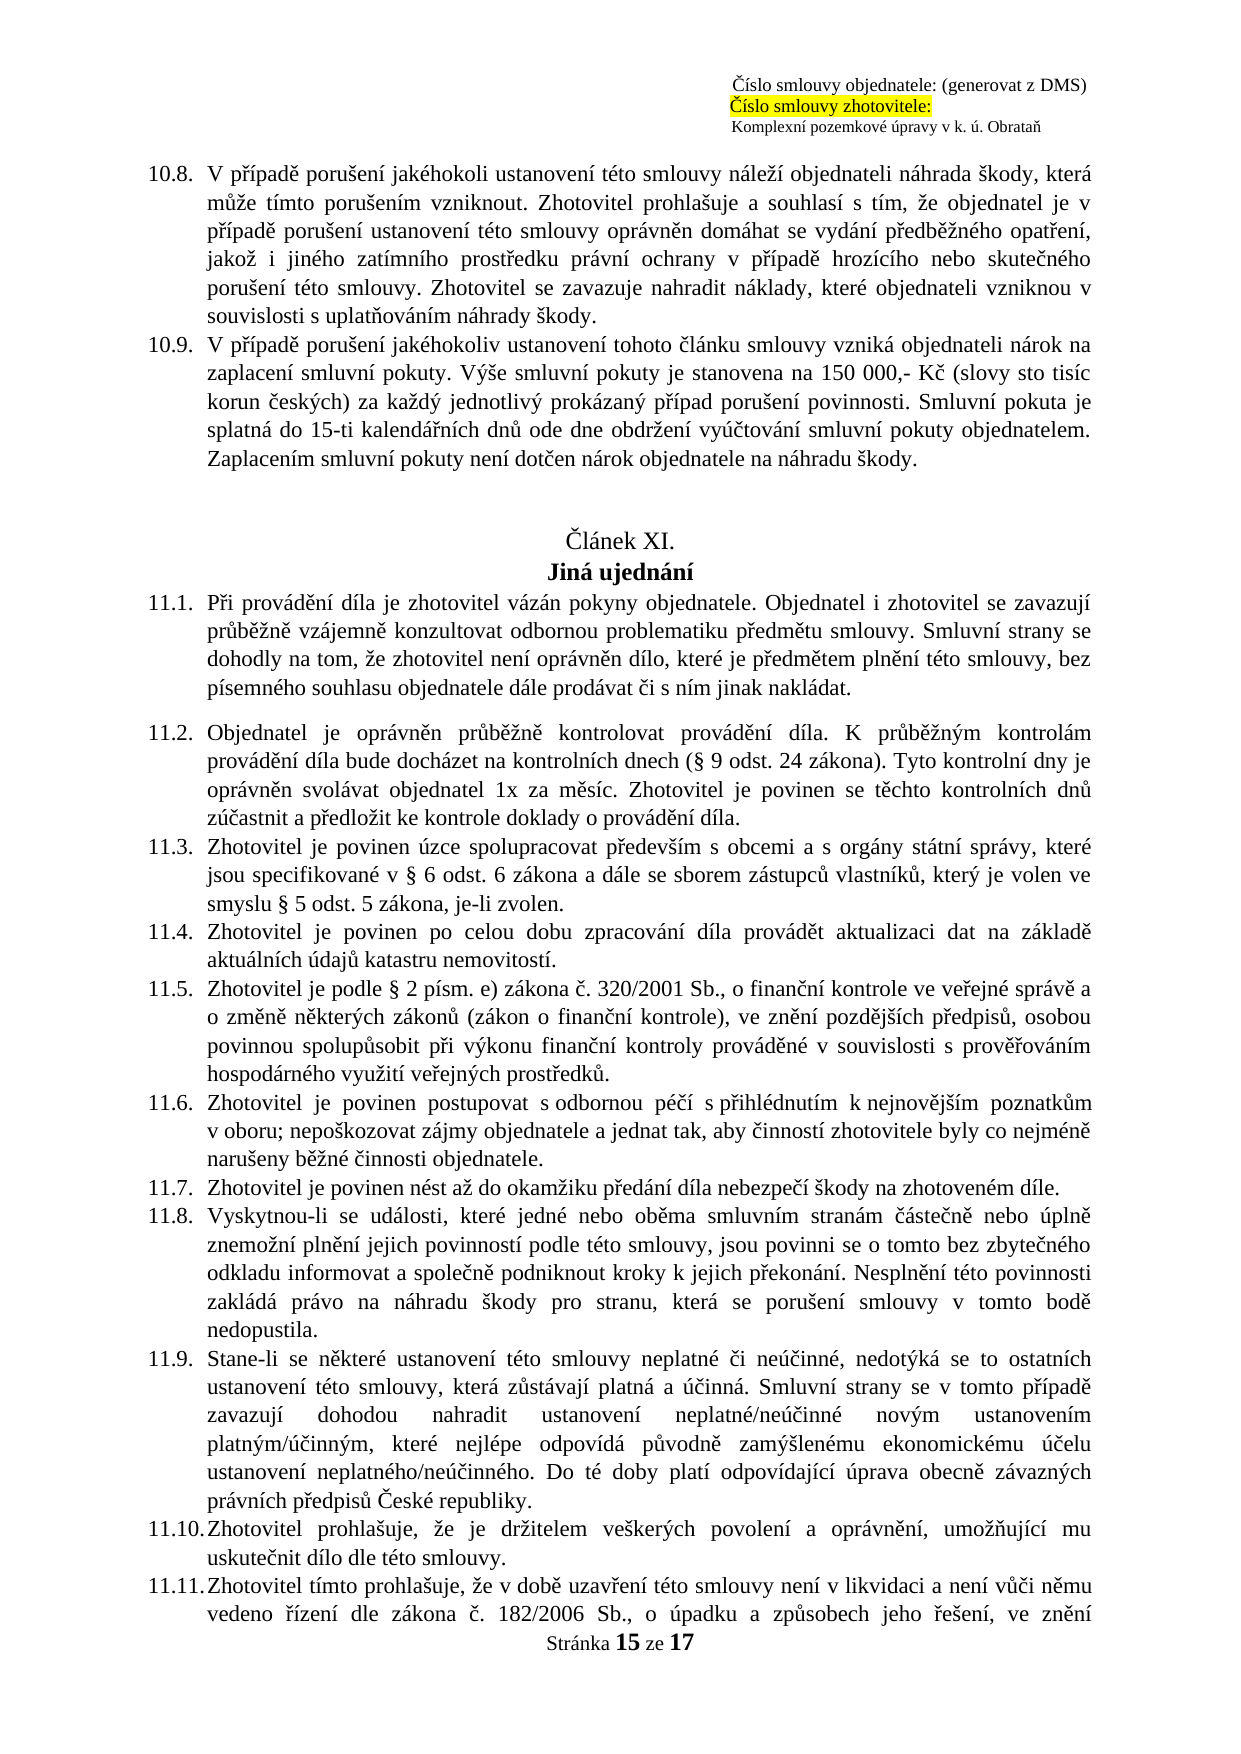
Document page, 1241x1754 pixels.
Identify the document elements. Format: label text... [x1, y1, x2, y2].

list Zhotovitel je povinen postupovat s odbornou péčí s přihlédnutím k nejnovějším poznatkům v oboru; nepoškozovat zájmy objednatele a jednat tak, aby činností zhotovitele byly co nejméně narušeny běžné činnosti objednatele. [148, 1089, 1092, 1172]
subtitle Článek XI. Jiná ujednání [148, 526, 1092, 586]
list Stane-li se některé ustanovení této smlouvy neplatné či neúčinné, nedotýká se to ostatních ustanovení této smlouvy, která zůstávají platná a účinná. Smluvní strany se v tomto případě zavazují dohodou nahradit ustanovení neplatné/neúčinné novým ustanovením platným/účinným, které nejlépe odpovídá původně zamýšlenému ekonomickému účelu ustanovení neplatného/neúčinného. Do té doby platí odpovídající úprava obecně závazných právních předpisů České republiky. [148, 1344, 1092, 1513]
text 11.1. Při provádění díla je zhotovitel vázán pokyny objednatele. Objednatel i zhotovitel se zavazují průběžně vzájemně konzultovat odbornou problematiku předmětu smlouvy. Smluvní strany se dohodly na tom, že zhotovitel není oprávněn dílo, které je předmětem plnění této smlouvy, bez písemného souhlasu objednatele dále prodávat či s ním jinak nakládat. [148, 588, 1092, 700]
list V případě porušení jakéhokoliv ustanovení tohoto článku smlouvy vzniká objednateli nárok na zaplacení smluvní pokuty. Výše smluvní pokuty je stanovena na 150 000,- Kč (slovy sto tisíc korun českých) za každý jednotlivý prokázaný případ porušení povinnosti. Smluvní pokuta je splatná do 15-ti kalendářních dnů ode dne obdržení vyúčtování smluvní pokuty objednatelem. Zaplacením smluvní pokuty není dotčen nárok objednatele na náhradu škody. [148, 331, 1092, 471]
list Zhotovitel je podle § 2 písm. e) zákona č. 320/2001 Sb., o finanční kontrole ve veřejné správě a o změně některých zákonů (zákon o finanční kontrole), ve znění pozdějších předpisů, osobou povinnou spolupůsobit při výkonu finanční kontroly prováděné v souvislosti s prověřováním hospodárného využití veřejných prostředků. [148, 975, 1092, 1087]
list Objednatel je oprávněn průběžně kontrolovat provádění díla. K průběžným kontrolám provádění díla bude docházet na kontrolních dnech (§ 9 odst. 24 zákona). Tyto kontrolní dny je oprávněn svolávat objednatel 1x za měsíc. Zhotovitel je povinen se těchto kontrolních dnů zúčastnit a předložit ke kontrole doklady o provádění díla. [148, 719, 1092, 831]
list Zhotovitel prohlašuje, že je držitelem veškerých povolení a oprávnění, umožňující mu uskutečnit dílo dle této smlouvy. [148, 1515, 1092, 1570]
list Zhotovitel je povinen po celou dobu zpracování díla provádět aktualizaci dat na základě aktuálních údajů katastru nemovitostí. [148, 918, 1092, 973]
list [148, 1572, 1092, 1627]
list Vyskytnou-li se události, které jedné nebo oběma smluvním stranám částečně nebo úplně znemožní plnění jejich povinností podle této smlouvy, jsou povinni se o tomto bez zbytečného odkladu informovat a společně podniknout kroky k jejich překonání. Nesplnění této povinnosti zakládá právo na náhradu škody pro stranu, která se porušení smlouvy v tomto bodě nedopustila. [148, 1202, 1092, 1342]
list V případě porušení jakéhokoli ustanovení této smlouvy náleží objednateli náhrada škody, která může tímto porušením vzniknout. Zhotovitel prohlašuje a souhlasí s tím, že objednatel je v případě porušení ustanovení této smlouvy oprávněn domáhat se vydání předběžného opatření, jakož i jiného zatímního prostředku právní ochrany v případě hrozícího nebo skutečného porušení této smlouvy. Zhotovitel se zavazuje nahradit náklady, které objednateli vzniknou v souvislosti s uplatňováním náhrady škody. [148, 160, 1092, 329]
list Zhotovitel je povinen úzce spolupracovat především s obcemi a s orgány státní správy, které jsou specifikované v § 6 odst. 6 zákona a dále se sborem zástupců vlastníků, který je volen ve smyslu § 5 odst. 5 zákona, je-li zvolen. [148, 833, 1092, 916]
list Zhotovitel je povinen nést až do okamžiku předání díla nebezpečí škody na zhotoveném díle. [148, 1174, 1092, 1200]
